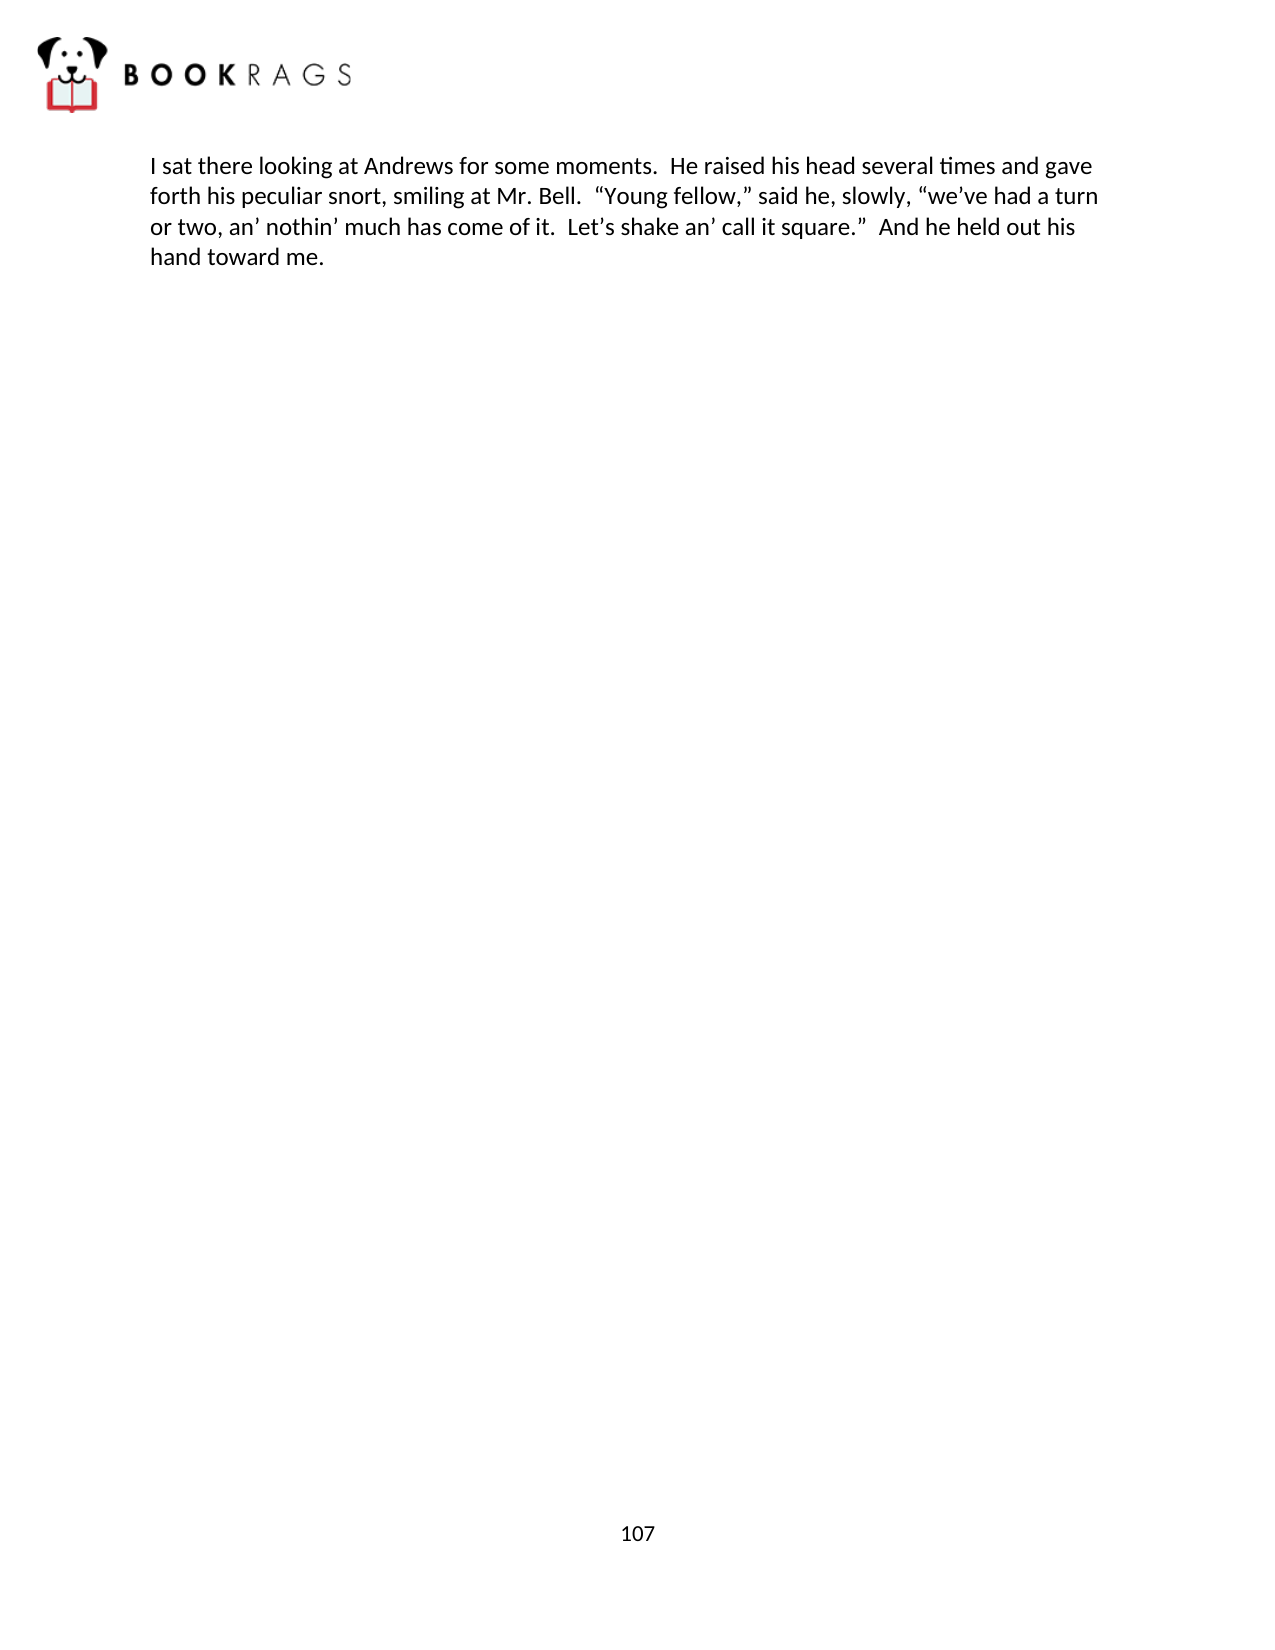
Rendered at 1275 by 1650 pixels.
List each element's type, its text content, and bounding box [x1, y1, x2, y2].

text I sat there looking at Andrews for some moments. He raised his head several times and gave forth his peculiar snort, smiling at Mr. Bell. “Young fellow,” said he, slowly, “we’ve had a turn or two, an’ nothin’ much has come of it. Let’s shake an’ call it square.” And he held out his hand toward me. [150, 150, 1125, 272]
picture [37, 37, 351, 113]
